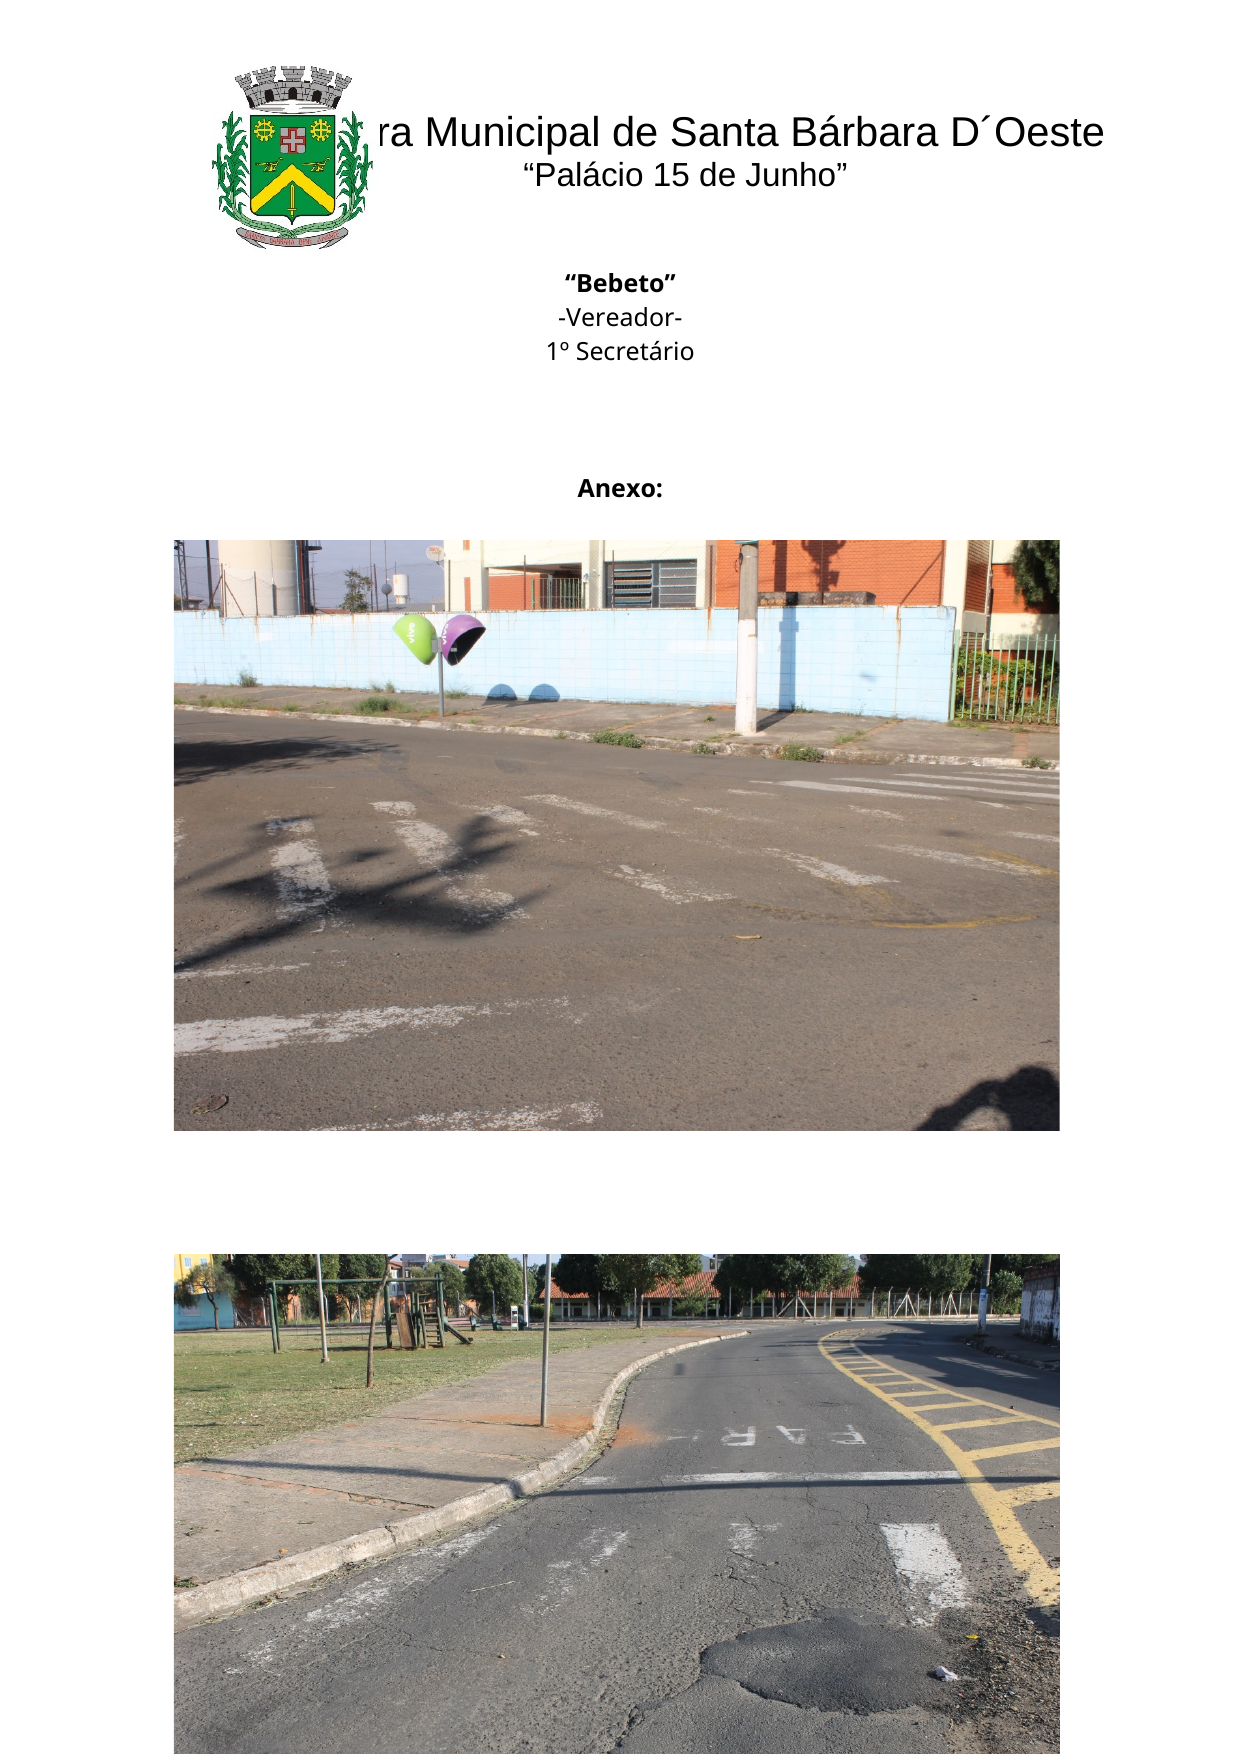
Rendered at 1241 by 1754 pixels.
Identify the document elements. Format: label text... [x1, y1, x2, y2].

picture [173, 540, 1060, 1131]
picture [211, 66, 380, 256]
text 1º Secretário [177, 334, 1063, 368]
text “Bebeto” [177, 266, 1063, 300]
text Anexo: [177, 470, 1063, 504]
picture [173, 1254, 1060, 1754]
text -Vereador- [177, 300, 1063, 334]
